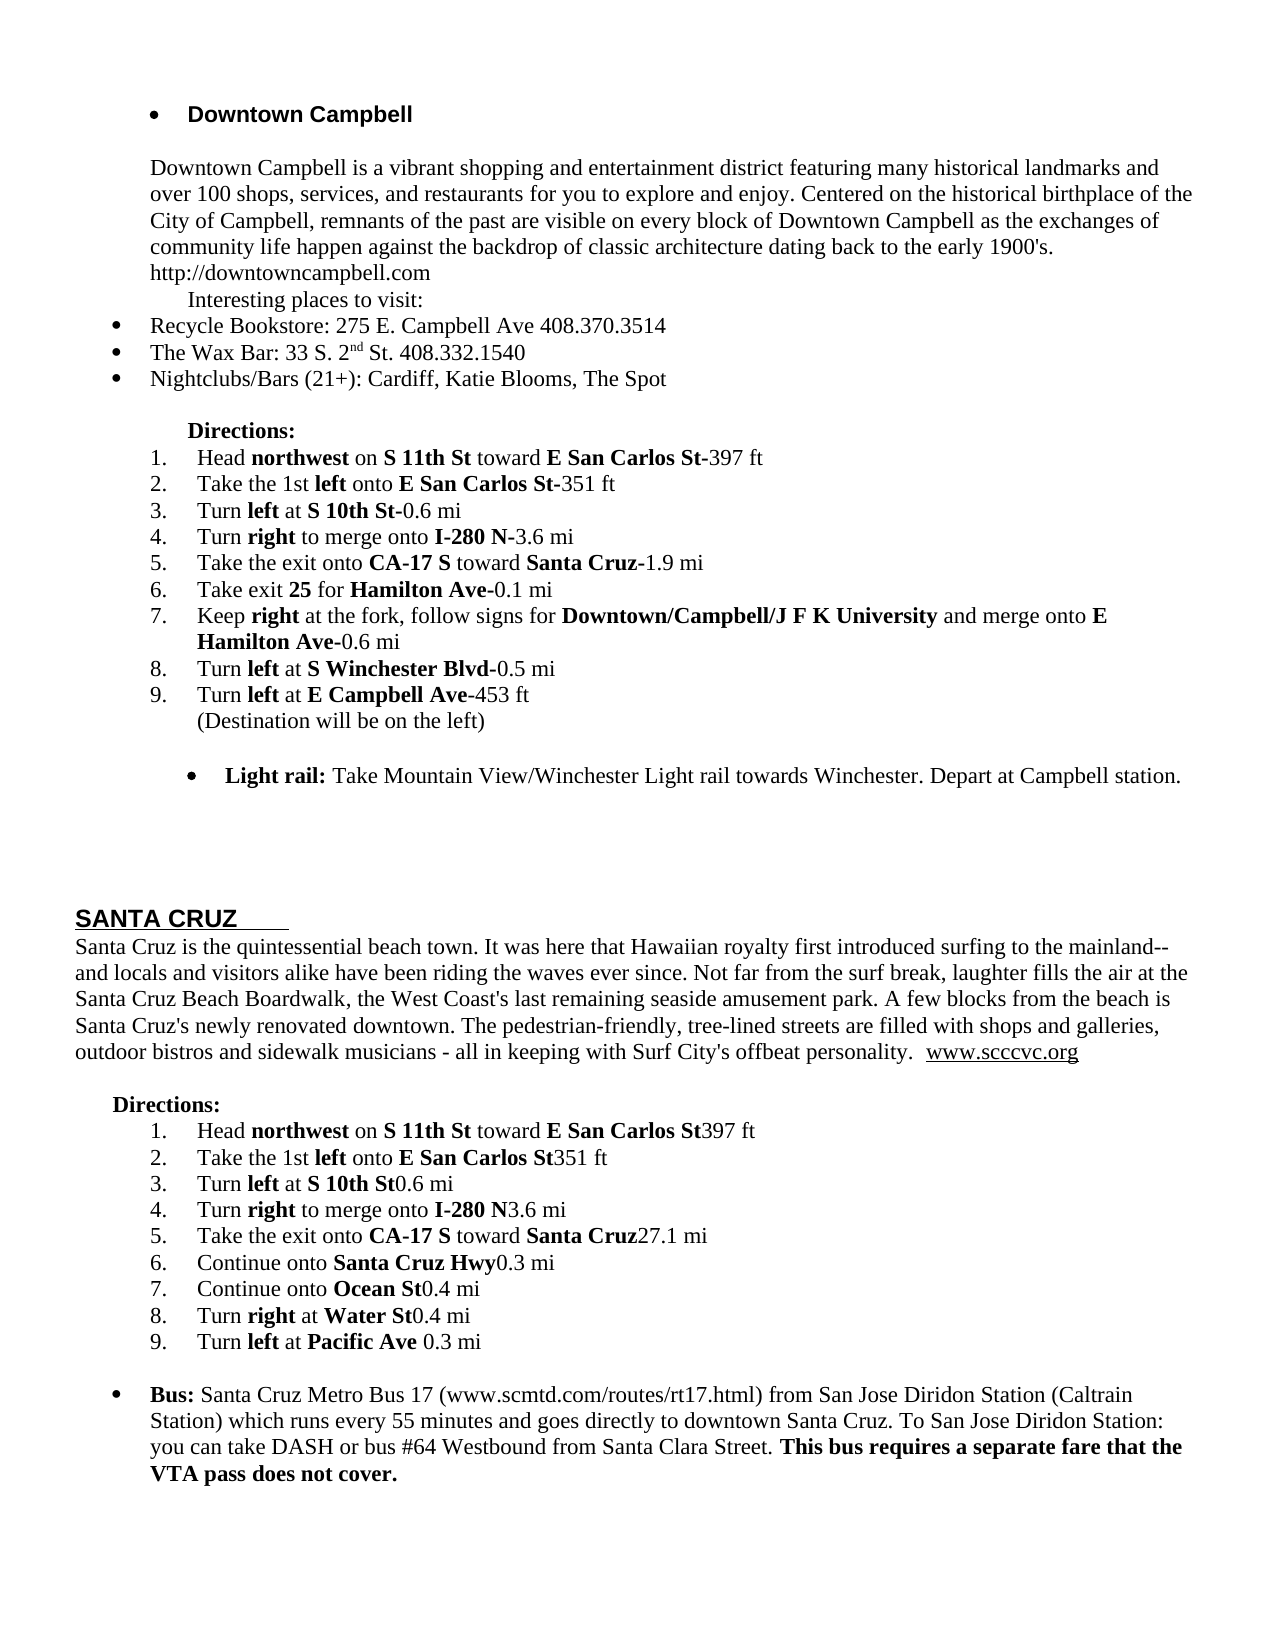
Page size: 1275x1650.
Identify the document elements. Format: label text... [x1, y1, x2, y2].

list Turn left at S Winchester Blvd-0.5 mi [150, 655, 1200, 681]
list Bus: Santa Cruz Metro Bus 17 (www.scmtd.com/routes/rt17.html) from San Jose Diridon Station (Caltrain Station) which runs every 55 minutes and goes directly to downtown Santa Cruz. To San Jose Diridon Station: you can take DASH or bus #64 Westbound from Santa Clara Street. This bus requires a separate fare that the VTA pass does not cover. [112, 1381, 1200, 1486]
text (Destination will be on the left) [197, 707, 1200, 734]
list Head northwest on S 11th St toward E San Carlos St-397 ft [150, 444, 1200, 470]
list Take the 1st left onto E San Carlos St351 ft [150, 1143, 1200, 1170]
list Take the exit onto CA-17 S toward Santa Cruz-1.9 mi [150, 549, 1200, 576]
list Turn left at S 10th St0.6 mi [150, 1170, 1200, 1196]
list Head northwest on S 11th St toward E San Carlos St397 ft [150, 1117, 1200, 1143]
text Directions: [112, 1091, 1200, 1117]
list Keep right at the fork, follow signs for Downtown/Campbell/J F K University and merge onto E Hamilton Ave-0.6 mi [150, 602, 1200, 655]
list Light rail: Take Mountain View/Winchester Light rail towards Winchester. Depart at Campbell station. [187, 763, 1200, 789]
text Directions: [187, 418, 1200, 444]
text Interesting places to visit: [187, 286, 1200, 312]
list Turn right to merge onto I-280 N3.6 mi [150, 1196, 1200, 1223]
list Take exit 25 for Hamilton Ave-0.1 mi [150, 576, 1200, 602]
list Continue onto Santa Cruz Hwy0.3 mi [150, 1249, 1200, 1275]
list Downtown Campbell [150, 101, 1200, 128]
list Nightclubs/Bars (21+): Cardiff, Katie Blooms, The Spot [75, 365, 1200, 391]
text Downtown Campbell is a vibrant shopping and entertainment district featuring many historical landmarks and over 100 shops, services, and restaurants for you to explore and enjoy. Centered on the historical birthplace of the City of Campbell, remnants of the past are visible on every block of Downtown Campbell as the exchanges of community life happen against the backdrop of classic architecture dating back to the early 1900's. http://downtowncampbell.com [150, 154, 1200, 286]
list Turn left at Pacific Ave 0.3 mi [150, 1328, 1200, 1354]
list Turn right at Water St0.4 mi [150, 1302, 1200, 1328]
list Turn left at E Campbell Ave-453 ft [150, 681, 1200, 707]
list Recycle Bookstore: 275 E. Campbell Ave 408.370.3514 [75, 312, 1200, 338]
text Santa Cruz is the quintessential beach town. It was here that Hawaiian royalty first introduced surfing to the mainland--and locals and visitors alike have been riding the waves ever since. Not far from the surf break, laughter fills the air at the Santa Cruz Beach Boardwalk, the West Coast's last remaining seaside amusement park. A few blocks from the beach is Santa Cruz's newly renovated downtown. The pedestrian-friendly, tree-lined streets are filled with shops and galleries, outdoor bistros and sidewalk musicians - all in keeping with Surf City's offbeat personality. www.scccvc.org [75, 933, 1200, 1064]
list Continue onto Ocean St0.4 mi [150, 1275, 1200, 1302]
list Turn right to merge onto I-280 N-3.6 mi [150, 523, 1200, 549]
list The Wax Bar: 33 S. 2nd St. 408.332.1540 [75, 338, 1200, 365]
list Turn left at S 10th St-0.6 mi [150, 497, 1200, 523]
text SANTA CRUZ [75, 904, 1200, 933]
list Take the exit onto CA-17 S toward Santa Cruz27.1 mi [150, 1223, 1200, 1249]
list Take the 1st left onto E San Carlos St-351 ft [150, 470, 1200, 497]
